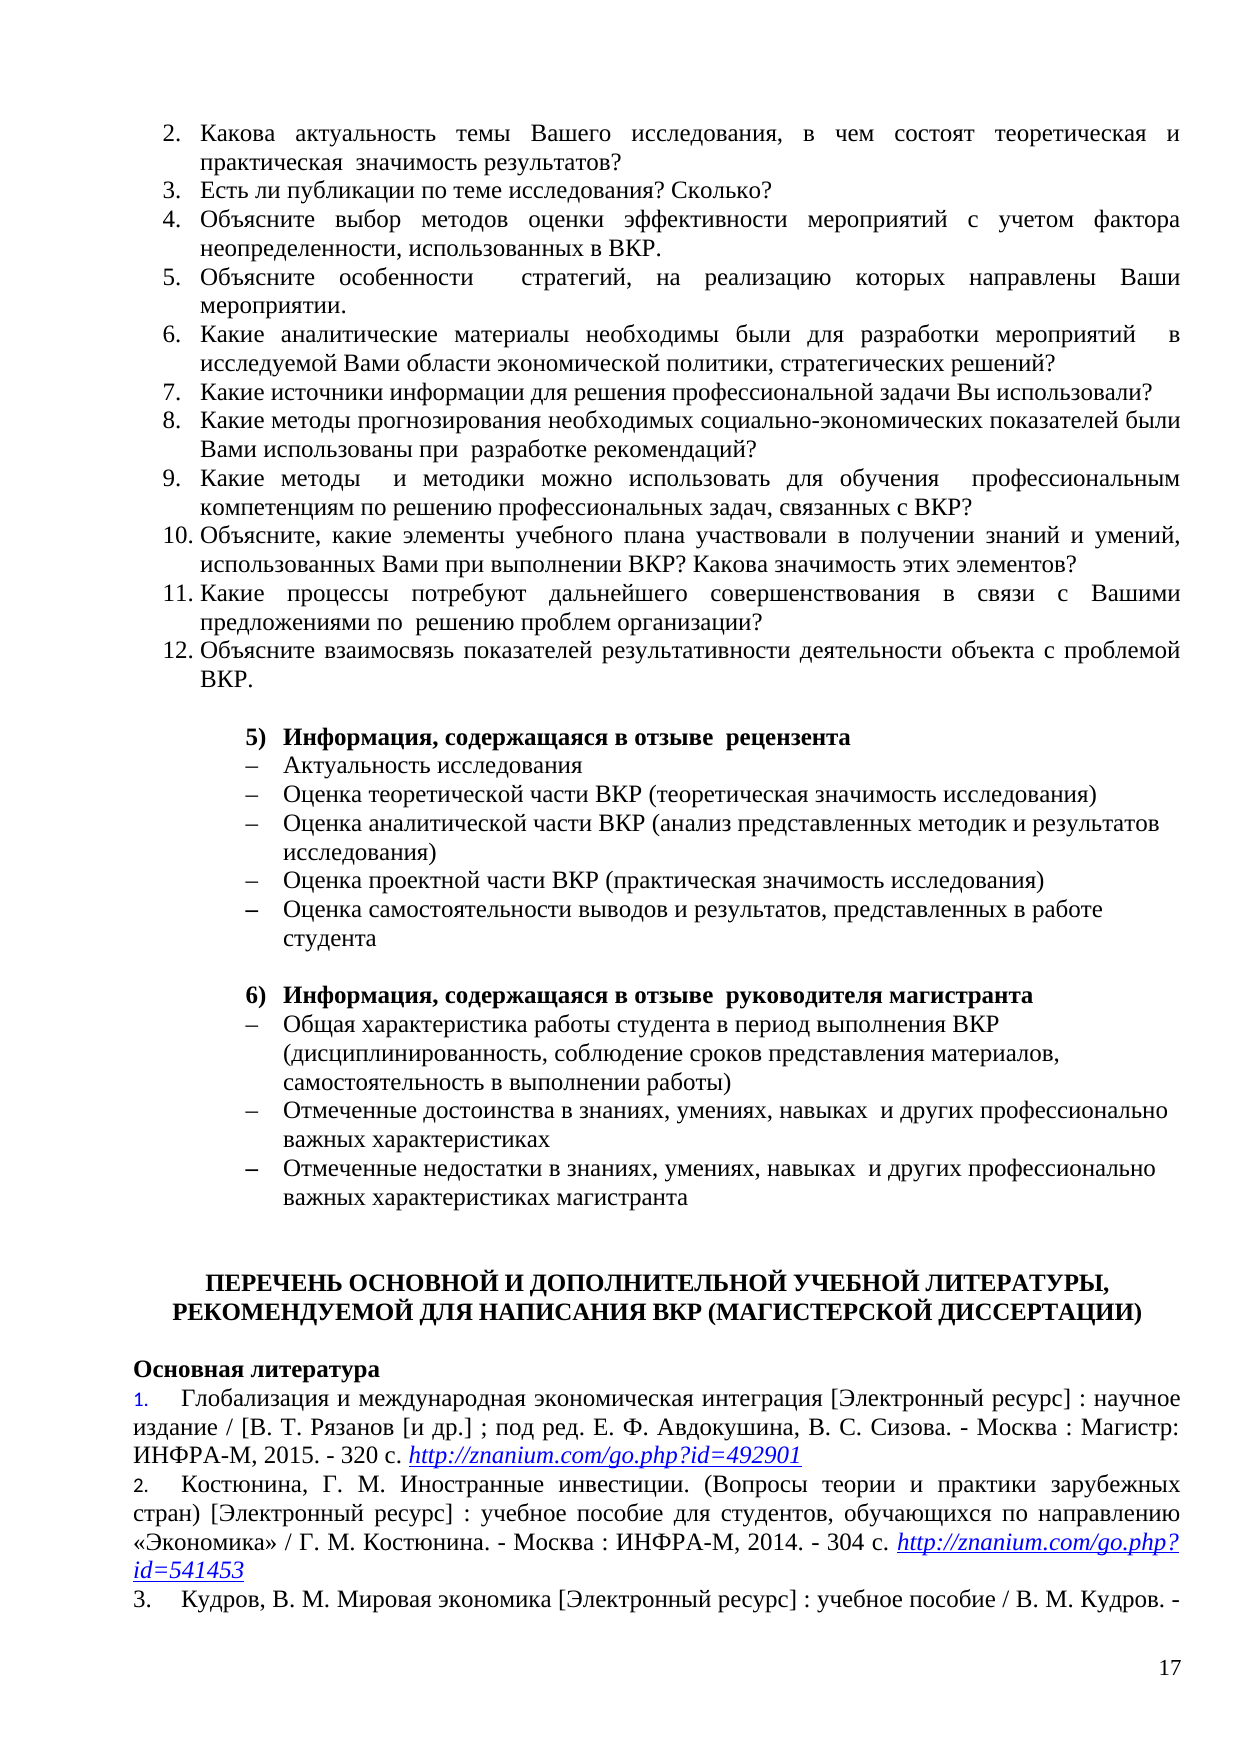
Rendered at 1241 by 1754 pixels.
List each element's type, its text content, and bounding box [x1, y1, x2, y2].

list Оценка самостоятельности выводов и результатов, представленных в работе студента [245, 894, 1181, 952]
list Общая характеристика работы студента в период выполнения ВКР (дисциплинированность, соблюдение сроков представления материалов, самостоятельность в выполнении работы) [245, 1009, 1181, 1096]
list Объясните, какие элементы учебного плана участвовали в получении знаний и умений, использованных Вами при выполнении ВКР? Какова значимость этих элементов? [162, 521, 1181, 578]
list Актуальность исследования [245, 751, 1181, 779]
list Объясните взаимосвязь показателей результативности деятельности объекта с проблемой ВКР. [162, 636, 1181, 693]
text ПЕРЕЧЕНЬ ОСНОВНОЙ И ДОПОЛНИТЕЛЬНОЙ УЧЕБНОЙ ЛИТЕРАТУРЫ, РЕКОМЕНДУЕМОЙ ДЛЯ НАПИСАНИЯ ВКР (МАГИСТЕРСКОЙ ДИССЕРТАЦИИ) [133, 1268, 1181, 1326]
list Оценка теоретической части ВКР (теоретическая значимость исследования) [245, 779, 1181, 808]
list Костюнина, Г. М. Иностранные инвестиции. (Вопросы теории и практики зарубежных стран) [Электронный ресурс] : учебное пособие для студентов, обучающихся по направлению «Экономика» / Г. М. Костюнина. - Москва : ИНФРА-М, 2014. - 304 с. http://znanium.com/go.php?id=541453 [133, 1469, 1181, 1584]
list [133, 1584, 1181, 1613]
list Объясните особенности стратегий, на реализацию которых направлены Ваши мероприятии. [162, 262, 1181, 319]
list Есть ли публикации по теме исследования? Сколько? [162, 176, 1181, 204]
list Глобализация и международная экономическая интеграция [Электронный ресурс] : научное издание / [В. Т. Рязанов [и др.] ; под ред. Е. Ф. Авдокушина, В. С. Сизова. - Москва : Магистр: ИНФРА-М, 2015. - 320 с. http://znanium.com/go.php?id=492901 [133, 1383, 1181, 1469]
list Отмеченные достоинства в знаниях, умениях, навыках и других профессионально важных характеристиках [245, 1096, 1181, 1153]
list Какие аналитические материалы необходимы были для разработки мероприятий в исследуемой Вами области экономической политики, стратегических решений? [162, 319, 1181, 377]
list Какие методы прогнозирования необходимых социально-экономических показателей были Вами использованы при разработке рекомендаций? [162, 406, 1181, 463]
list Какие процессы потребуют дальнейшего совершенствования в связи с Вашими предложениями по решению проблем организации? [162, 578, 1181, 636]
list Какова актуальность темы Вашего исследования, в чем состоят теоретическая и практическая значимость результатов? [162, 118, 1181, 176]
list Оценка аналитической части ВКР (анализ представленных методик и результатов исследования) [245, 808, 1181, 866]
list Какие методы и методики можно использовать для обучения профессиональным компетенциям по решению профессиональных задач, связанных с ВКР? [162, 463, 1181, 521]
list Оценка проектной части ВКР (практическая значимость исследования) [245, 866, 1181, 894]
list Какие источники информации для решения профессиональной задачи Вы использовали? [162, 377, 1181, 406]
list Информация, содержащаяся в отзыве рецензента [245, 722, 1181, 751]
text Основная литература [133, 1354, 1181, 1383]
list Отмеченные недостатки в знаниях, умениях, навыках и других профессионально важных характеристиках магистранта [245, 1153, 1181, 1211]
list Информация, содержащаяся в отзыве руководителя магистранта [245, 981, 1181, 1009]
list Объясните выбор методов оценки эффективности мероприятий с учетом фактора неопределенности, использованных в ВКР. [162, 204, 1181, 262]
